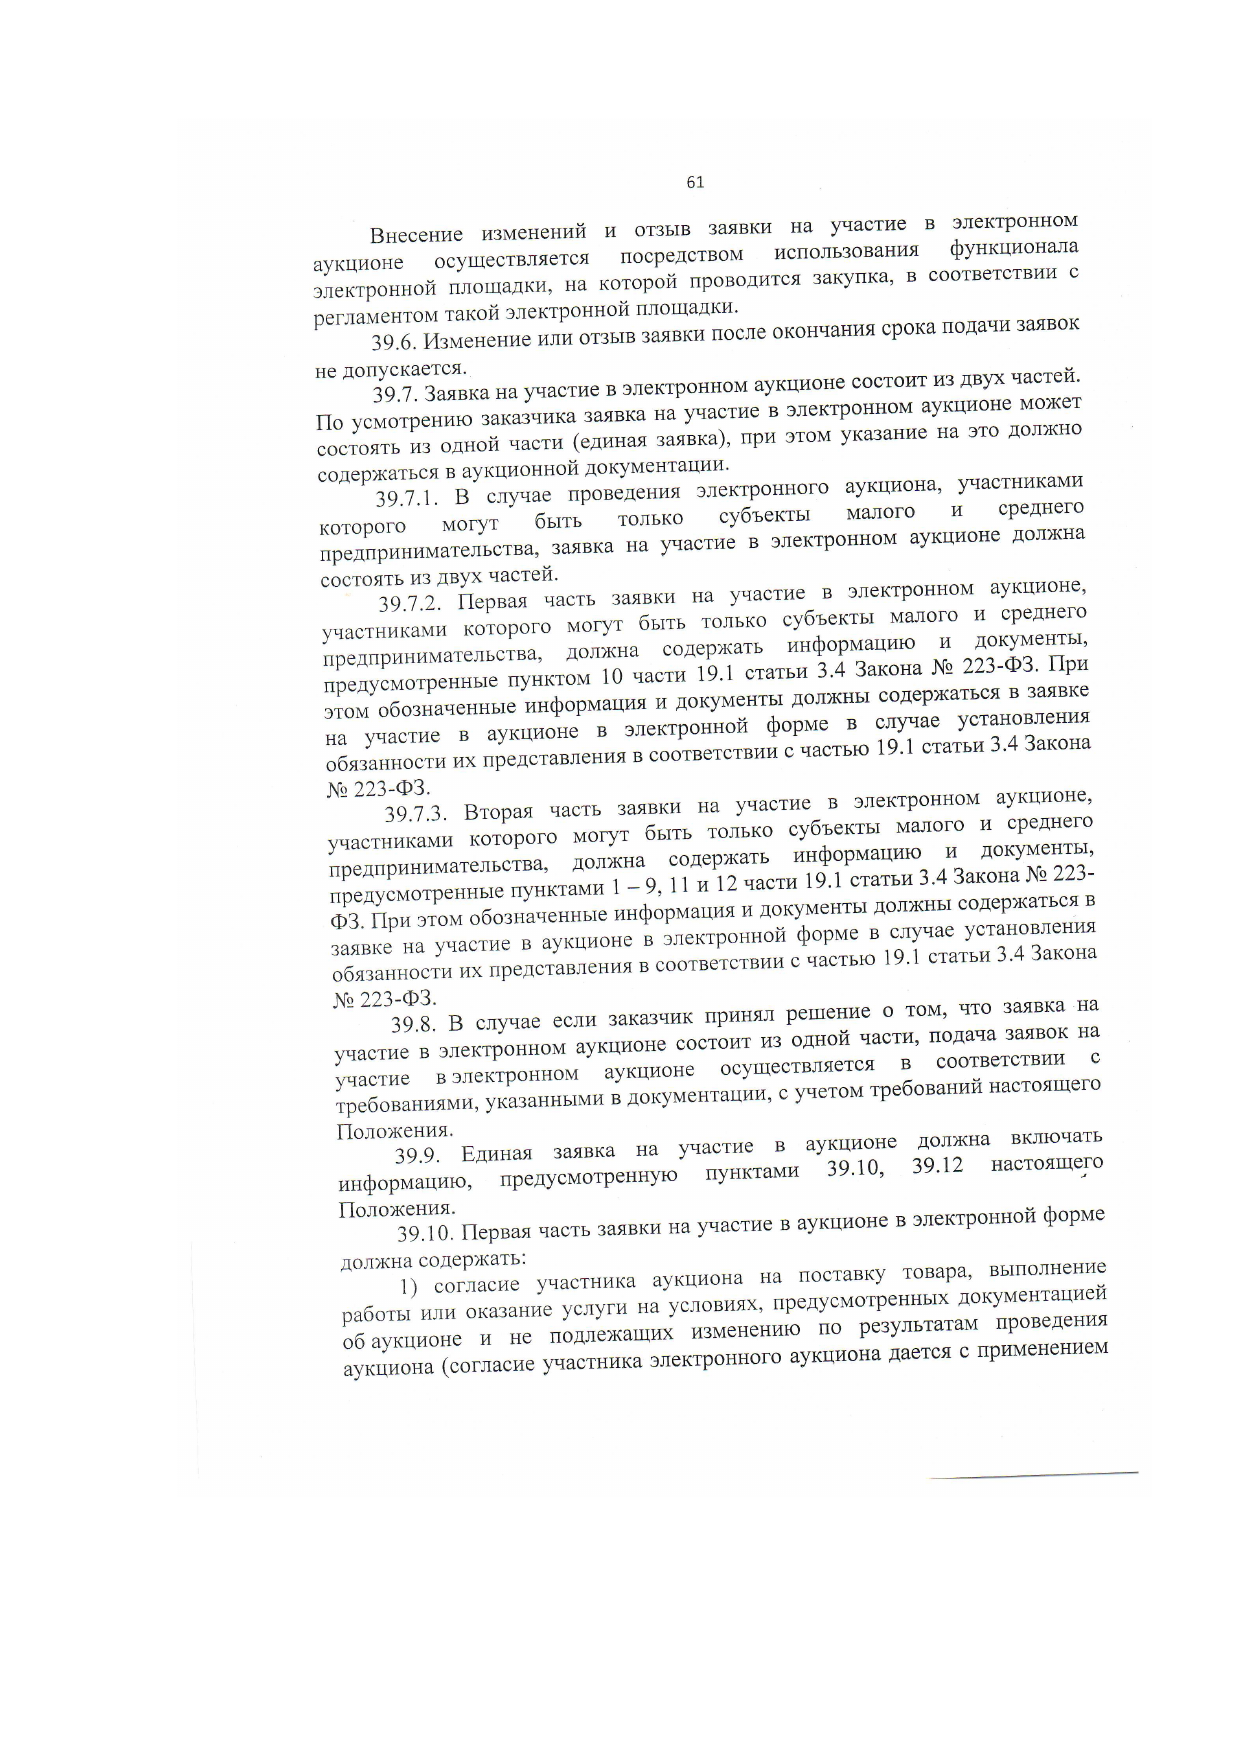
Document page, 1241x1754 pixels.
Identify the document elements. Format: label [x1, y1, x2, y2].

picture [177, 118, 1152, 1497]
